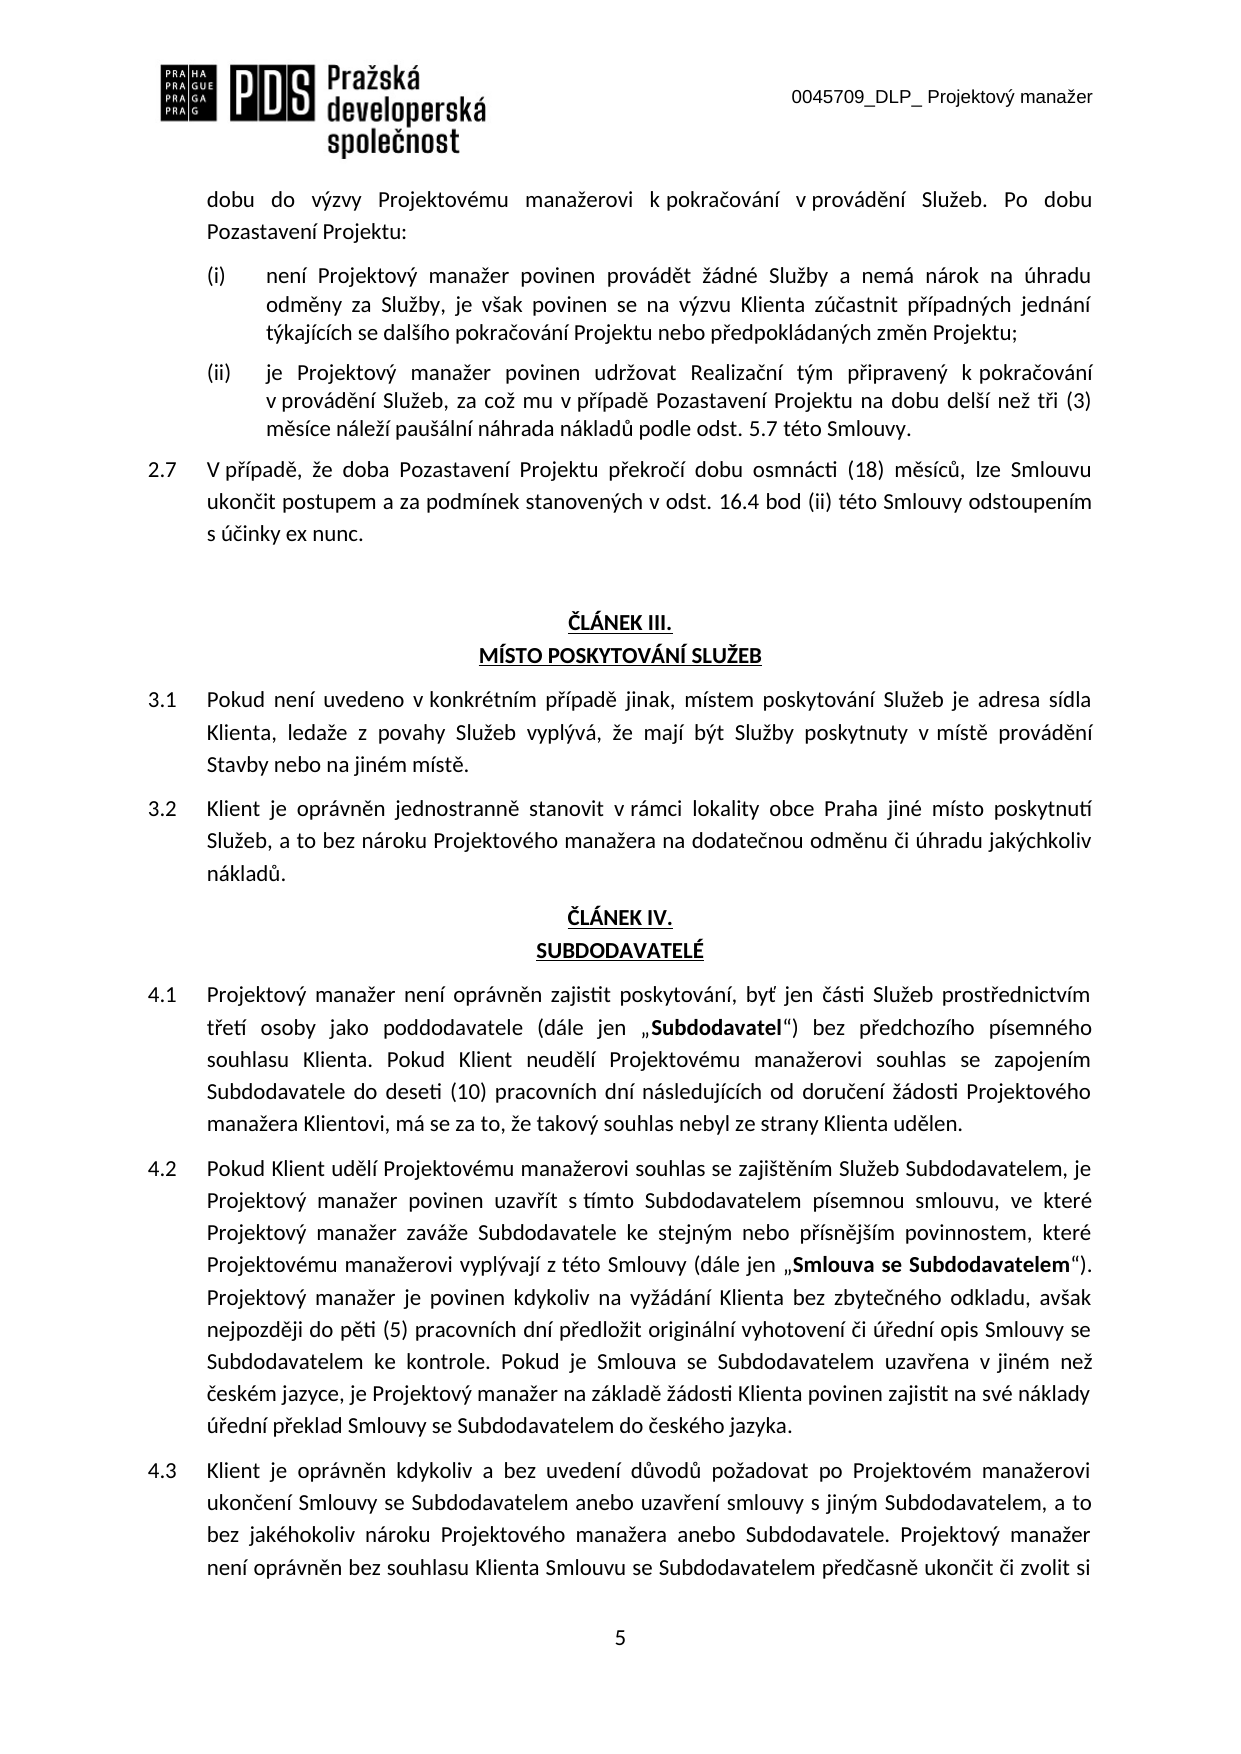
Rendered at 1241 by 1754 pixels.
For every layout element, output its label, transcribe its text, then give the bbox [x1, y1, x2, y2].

list není Projektový manažer povinen provádět žádné Služby a nemá nárok na úhradu odměny za Služby, je však povinen se na výzvu Klienta zúčastnit případných jednání týkajících se dalšího pokračování Projektu nebo předpokládaných změn Projektu; [207, 262, 1093, 346]
list V případě, že doba Pozastavení Projektu překročí dobu osmnácti (18) měsíců, lze Smlouvu ukončit postupem a za podmínek stanovených v odst. 16.4 bod (ii) této Smlouvy odstoupením s účinky ex nunc. [148, 455, 1093, 547]
picture [147, 51, 494, 164]
text SUBDODAVATELÉ [148, 936, 1093, 964]
text ČLÁNEK III. [148, 608, 1093, 637]
list Pokud není uvedeno v konkrétním případě jinak, místem poskytování Služeb je adresa sídla Klienta, ledaže z povahy Služeb vyplývá, že mají být Služby poskytnuty v místě provádění Stavby nebo na jiném místě. [148, 685, 1093, 778]
list Pokud Klient udělí Projektovému manažerovi souhlas se zajištěním Služeb Subdodavatelem, je Projektový manažer povinen uzavřít s tímto Subdodavatelem písemnou smlouvu, ve které Projektový manažer zaváže Subdodavatele ke stejným nebo přísnějším povinnostem, které Projektovému manažerovi vyplývají z této Smlouvy (dále jen „Smlouva se Subdodavatelem“). Projektový manažer je povinen kdykoliv na vyžádání Klienta bez zbytečného odkladu, avšak nejpozději do pěti (5) pracovních dní předložit originální vyhotovení či úřední opis Smlouvy se Subdodavatelem ke kontrole. Pokud je Smlouva se Subdodavatelem uzavřena v jiném než českém jazyce, je Projektový manažer na základě žádosti Klienta povinen zajistit na své náklady úřední překlad Smlouvy se Subdodavatelem do českého jazyka. [148, 1154, 1093, 1439]
list Klient je oprávněn jednostranně stanovit v rámci lokality obce Praha jiné místo poskytnutí Služeb, a to bez nároku Projektového manažera na dodatečnou odměnu či úhradu jakýchkoliv nákladů. [148, 794, 1093, 887]
text MÍSTO POSKYTOVÁNÍ SLUŽEB [148, 641, 1093, 669]
list je Projektový manažer povinen udržovat Realizační tým připravený k pokračování v provádění Služeb, za což mu v případě Pozastavení Projektu na dobu delší než tři (3) měsíce náleží paušální náhrada nákladů podle odst. 5.7 této Smlouvy. [207, 358, 1093, 442]
text ČLÁNEK IV. [148, 903, 1093, 932]
list Projektový manažer není oprávněn zajistit poskytování, byť jen části Služeb prostřednictvím třetí osoby jako poddodavatele (dále jen „Subdodavatel“) bez předchozího písemného souhlasu Klienta. Pokud Klient neudělí Projektovému manažerovi souhlas se zapojením Subdodavatele do deseti (10) pracovních dní následujících od doručení žádosti Projektového manažera Klientovi, má se za to, že takový souhlas nebyl ze strany Klienta udělen. [148, 980, 1093, 1137]
